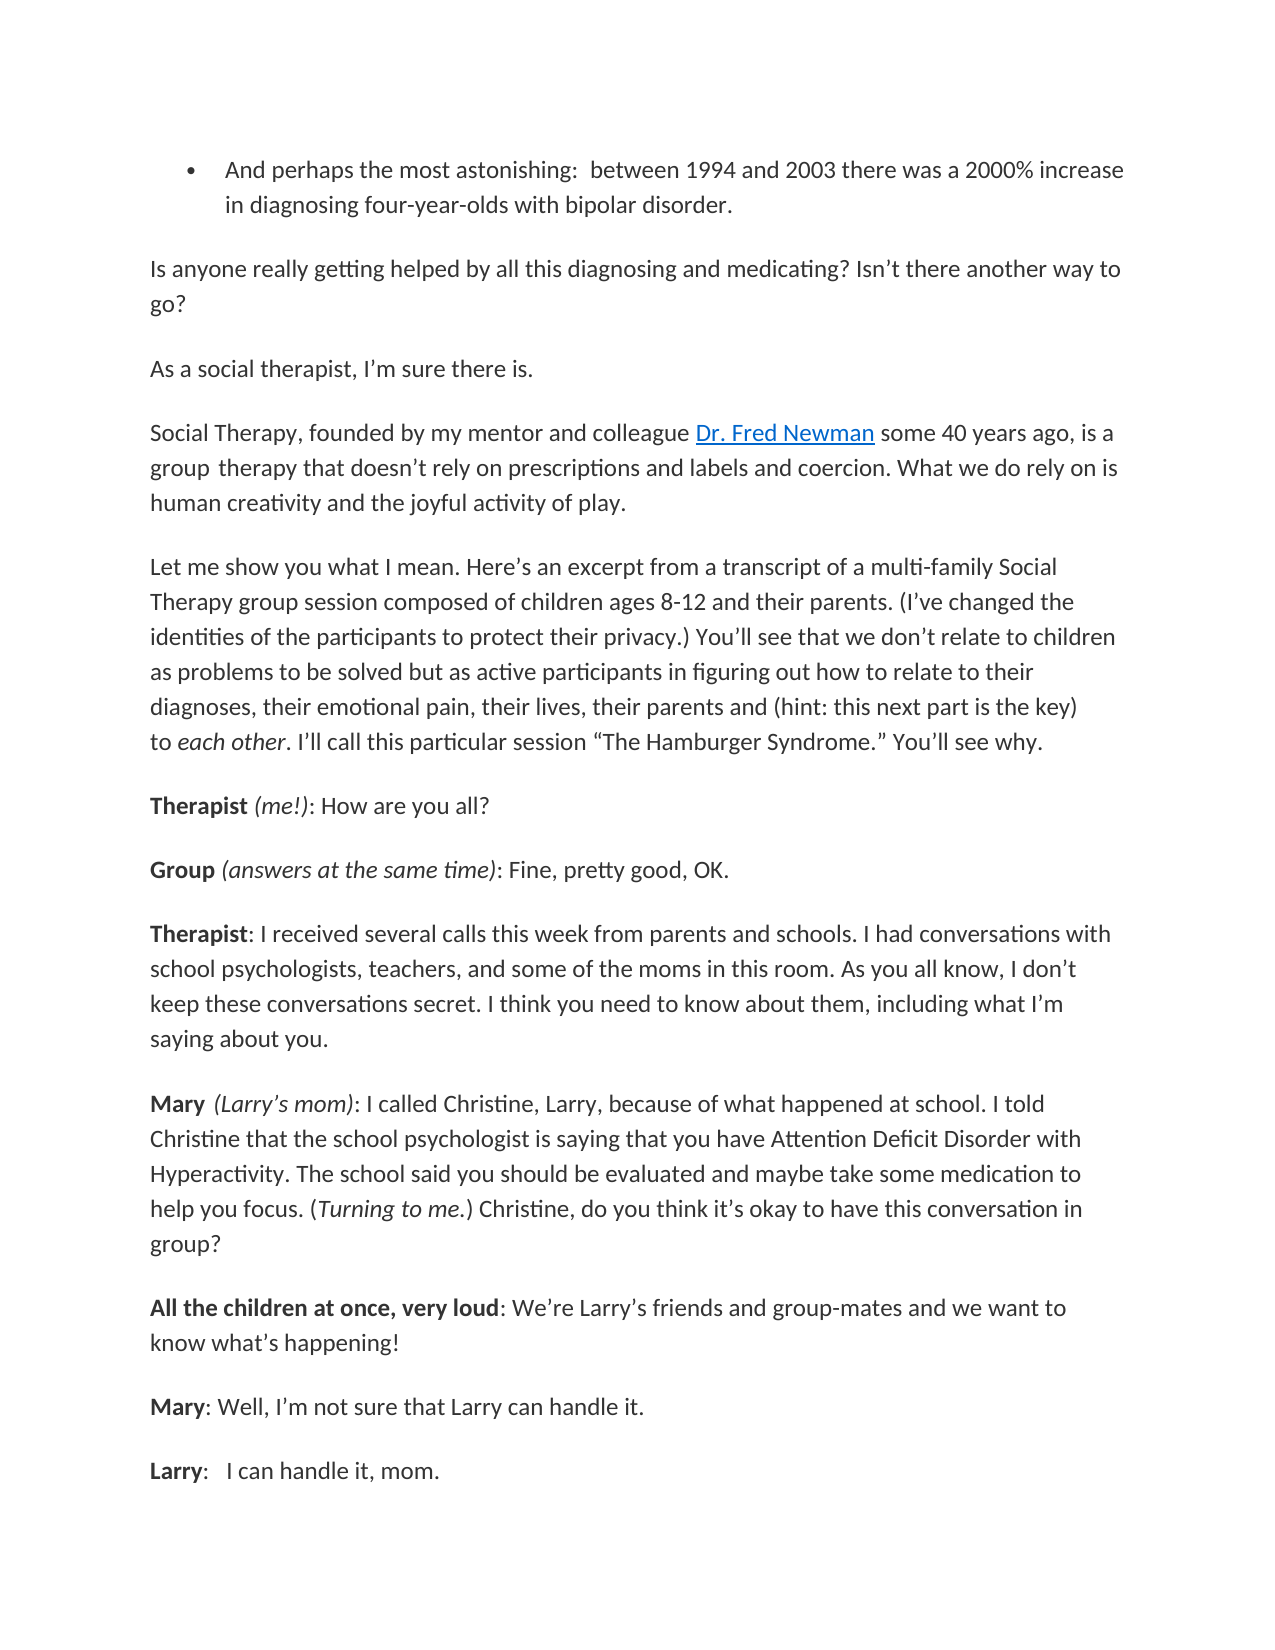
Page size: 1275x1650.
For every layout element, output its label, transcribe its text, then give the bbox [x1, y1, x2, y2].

text Therapist (me!): How are you all? [150, 786, 1125, 821]
list And perhaps the most astonishing: between 1994 and 2003 there was a 2000% increase in diagnosing four-year-olds with bipolar disorder. [187, 150, 1125, 220]
text Let me show you what I mean. Here’s an excerpt from a transcript of a multi-family Social Therapy group session composed of children ages 8-12 and their parents. (I’ve changed the identities of the participants to protect their privacy.) You’ll see that we don’t relate to children as problems to be solved but as active participants in figuring out how to relate to their diagnoses, their emotional pain, their lives, their parents and (hint: this next part is the key) to each other. I’ll call this particular session “The Hamburger Syndrome.” You’ll see why. [150, 547, 1125, 757]
text Group (answers at the same time): Fine, pretty good, OK. [150, 850, 1125, 885]
text As a social therapist, I’m sure there is. [150, 348, 1125, 383]
text Social Therapy, founded by my mentor and colleague Dr. Fred Newman some 40 years ago, is a group therapy that doesn’t rely on prescriptions and labels and coercion. What we do rely on is human creativity and the joyful activity of play. [150, 412, 1125, 517]
text Is anyone really getting helped by all this diagnosing and medicating? Isn’t there another way to go? [150, 249, 1125, 319]
text Larry: I can handle it, mom. [150, 1451, 1125, 1486]
text Mary (Larry’s mom): I called Christine, Larry, because of what happened at school. I told Christine that the school psychologist is saying that you have Attention Deficit Disorder with Hyperactivity. The school said you should be evaluated and maybe take some medication to help you focus. (Turning to me.) Christine, do you think it’s okay to have this conversation in group? [150, 1083, 1125, 1258]
text All the children at once, very loud: We’re Larry’s friends and group-mates and we want to know what’s happening! [150, 1287, 1125, 1357]
text Mary: Well, I’m not sure that Larry can handle it. [150, 1387, 1125, 1422]
text Therapist: I received several calls this week from parents and schools. I had conversations with school psychologists, teachers, and some of the moms in this room. As you all know, I don’t keep these conversations secret. I think you need to know about them, including what I’m saying about you. [150, 914, 1125, 1054]
